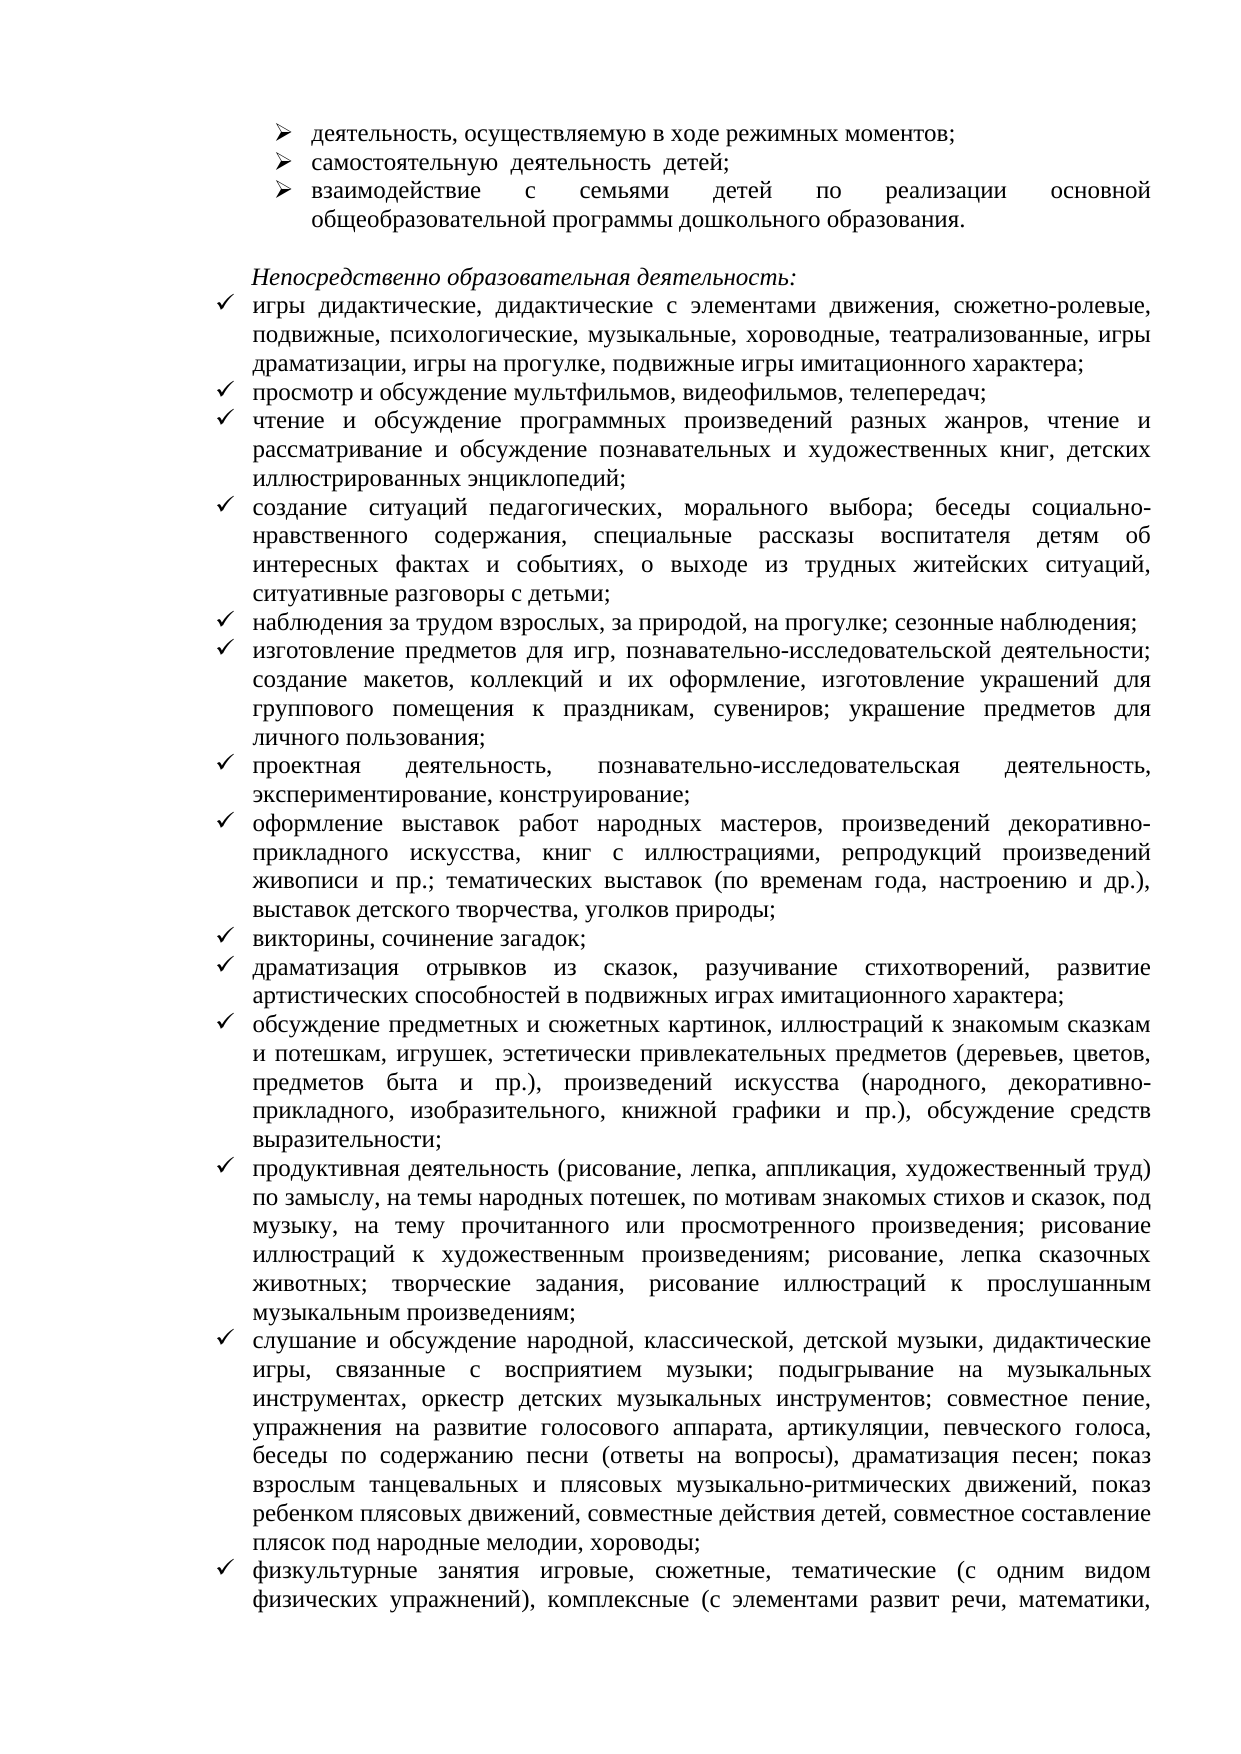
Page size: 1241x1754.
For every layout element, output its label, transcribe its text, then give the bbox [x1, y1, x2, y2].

list продуктивная деятельность (рисование, лепка, аппликация, художественный труд) по замыслу, на темы народных потешек, по мотивам знакомых стихов и сказок, под музыку, на тему прочитанного или просмотренного произведения; рисование иллюстраций к художественным произведениям; рисование, лепка сказочных животных; творческие задания, рисование иллюстраций к прослушанным музыкальным произведениям; [215, 1153, 1152, 1326]
list изготовление предметов для игр, познавательно-исследовательской деятельности; создание макетов, коллекций и их оформление, изготовление украшений для группового помещения к праздникам, сувениров; украшение предметов для личного пользования; [215, 636, 1152, 751]
list драматизация отрывков из сказок, разучивание стихотворений, развитие артистических способностей в подвижных играх имитационного характера; [215, 952, 1152, 1009]
list оформление выставок работ народных мастеров, произведений декоративно-прикладного искусства, книг с иллюстрациями, репродукций произведений живописи и пр.; тематических выставок (по временам года, настроению и др.), выставок детского творчества, уголков природы; [215, 808, 1152, 923]
list создание ситуаций педагогических, морального выбора; беседы социально-нравственного содержания, специальные рассказы воспитателя детям об интересных фактах и событиях, о выходе из трудных житейских ситуаций, ситуативные разговоры с детьми; [215, 492, 1152, 607]
list слушание и обсуждение народной, классической, детской музыки, дидактические игры, связанные с восприятием музыки; подыгрывание на музыкальных инструментах, оркестр детских музыкальных инструментов; совместное пение, упражнения на развитие голосового аппарата, артикуляции, певческого голоса, беседы по содержанию песни (ответы на вопросы), драматизация песен; показ взрослым танцевальных и плясовых музыкально-ритмических движений, показ ребенком плясовых движений, совместные действия детей, совместное составление плясок под народные мелодии, хороводы; [215, 1326, 1152, 1556]
list обсуждение предметных и сюжетных картинок, иллюстраций к знакомым сказкам и потешкам, игрушек, эстетически привлекательных предметов (деревьев, цветов, предметов быта и пр.), произведений искусства (народного, декоративно-прикладного, изобразительного, книжной графики и пр.), обсуждение средств выразительности; [215, 1009, 1152, 1153]
list просмотр и обсуждение мультфильмов, видеофильмов, телепередач; [215, 377, 1152, 406]
list викторины, сочинение загадок; [215, 923, 1152, 952]
list проектная деятельность, познавательно-исследовательская деятельность, экспериментирование, конструирование; [215, 751, 1152, 808]
list чтение и обсуждение программных произведений разных жанров, чтение и рассматривание и обсуждение познавательных и художественных книг, детских иллюстрированных энциклопедий; [215, 406, 1152, 492]
list игры дидактические, дидактические с элементами движения, сюжетно-ролевые, подвижные, психологические, музыкальные, хороводные, театрализованные, игры драматизации, игры на прогулке, подвижные игры имитационного характера; [215, 291, 1152, 377]
list наблюдения за трудом взрослых, за природой, на прогулке; сезонные наблюдения; [215, 607, 1152, 636]
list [215, 1556, 1152, 1613]
text Непосредственно образовательная деятельность: [177, 262, 1152, 291]
list взаимодействие с семьями детей по реализации основной общеобразовательной программы дошкольного образования. [274, 176, 1152, 233]
list самостоятельную деятельность детей; [274, 147, 1152, 176]
list деятельность, осуществляемую в ходе режимных моментов; [274, 118, 1152, 147]
